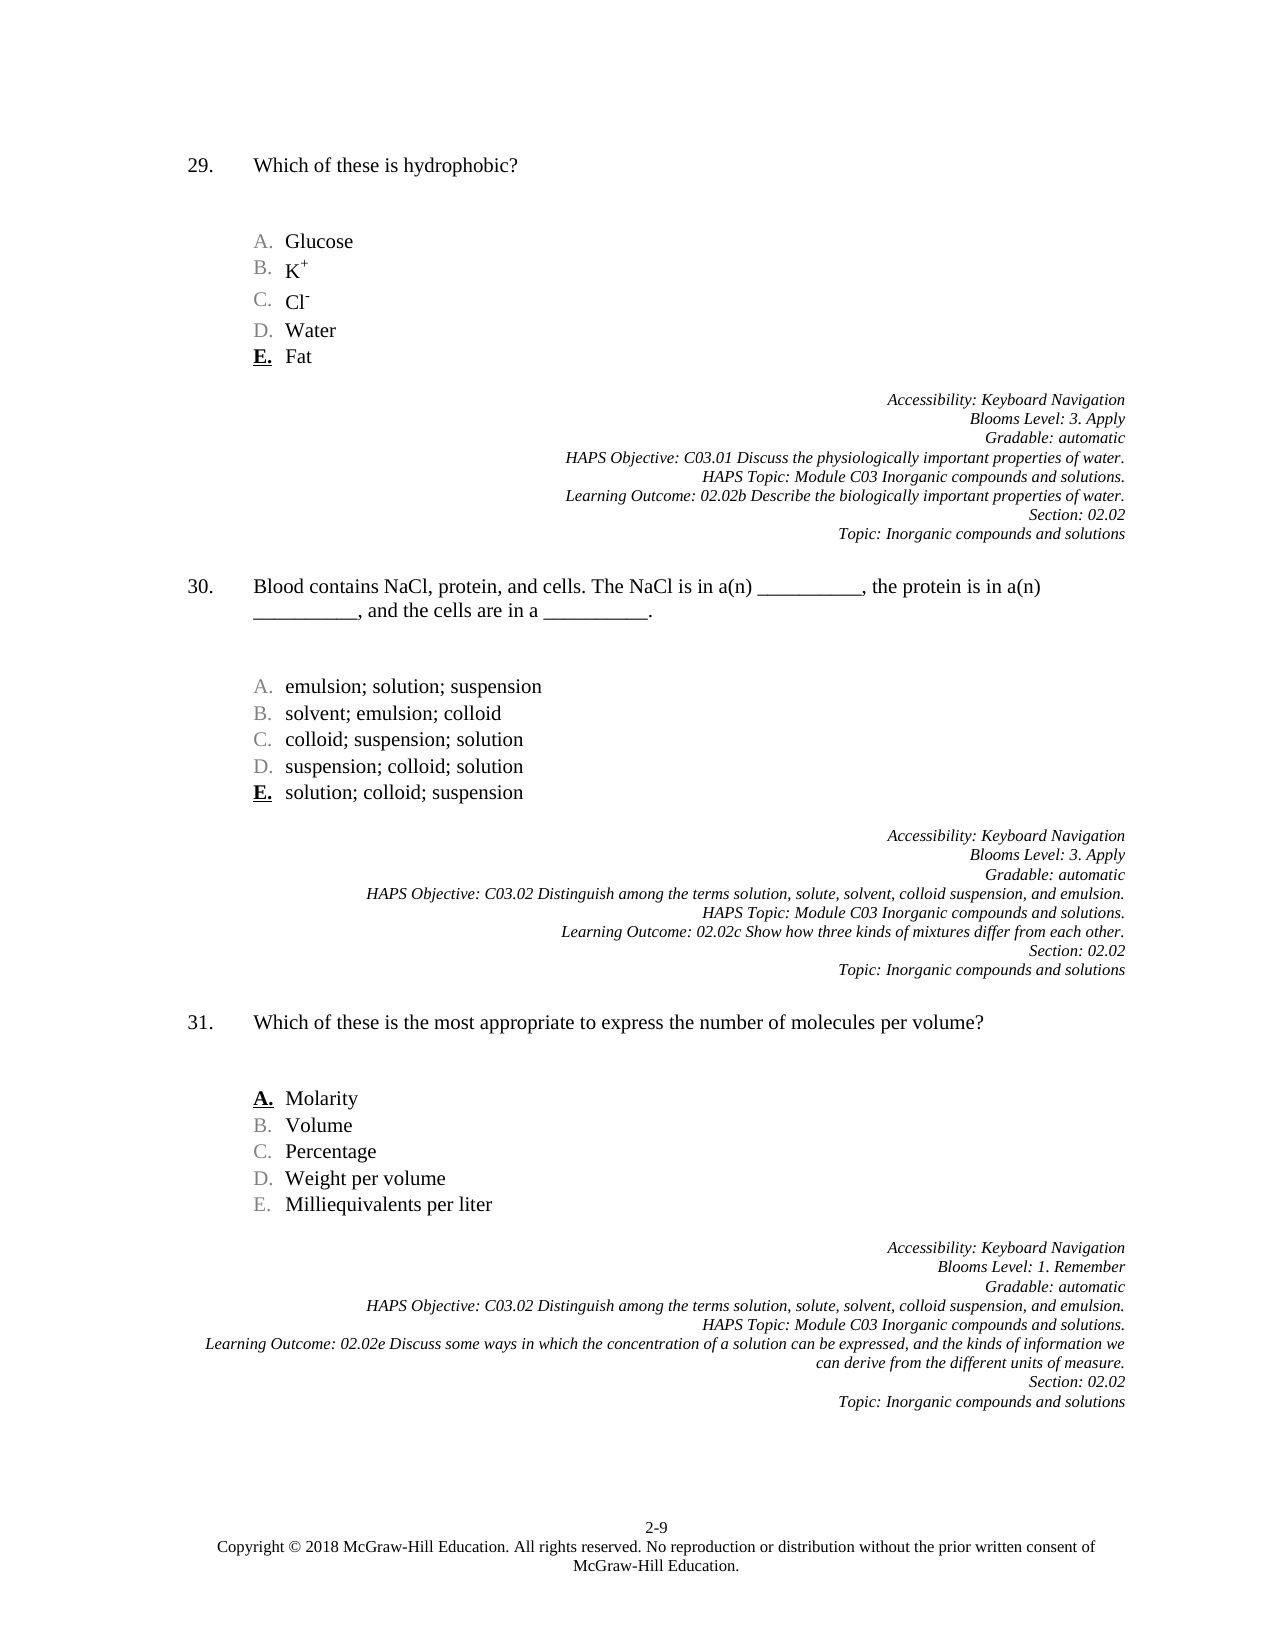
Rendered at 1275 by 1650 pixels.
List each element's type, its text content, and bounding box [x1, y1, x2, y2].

table_header Which of these is hydrophobic? [253, 153, 1125, 368]
table_header Which of these is the most appropriate to express the number of molecules per volume? [253, 1010, 1125, 1216]
table_header 29. [188, 153, 253, 368]
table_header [188, 390, 1125, 571]
table_header 30. [188, 574, 253, 804]
table_header Accessibility: Keyboard Navigation Blooms Level: 1. Remember Gradable: automatic HAPS Objective: C03.02 Distinguish among the terms solution, solute, solvent, colloid suspension, and emulsion. HAPS Topic: Module C03 Inorganic compounds and solutions. Learning Outcome: 02.02e Discuss some ways in which the concentration of a solution can be expressed, and the kinds of information we can derive from the different units of measure. Section: 02.02 Topic: Inorganic compounds and solutions [188, 1238, 1125, 1438]
table_header 31. [188, 1010, 253, 1216]
table_header Blood contains NaCl, protein, and cells. The NaCl is in a(n) __________, the protein is in a(n) __________, and the cells are in a __________. [253, 574, 1125, 804]
table_header Accessibility: Keyboard Navigation Blooms Level: 3. Apply Gradable: automatic HAPS Objective: C03.02 Distinguish among the terms solution, solute, solvent, colloid suspension, and emulsion. HAPS Topic: Module C03 Inorganic compounds and solutions. Learning Outcome: 02.02c Show how three kinds of mixtures differ from each other. Section: 02.02 Topic: Inorganic compounds and solutions [188, 826, 1125, 1007]
